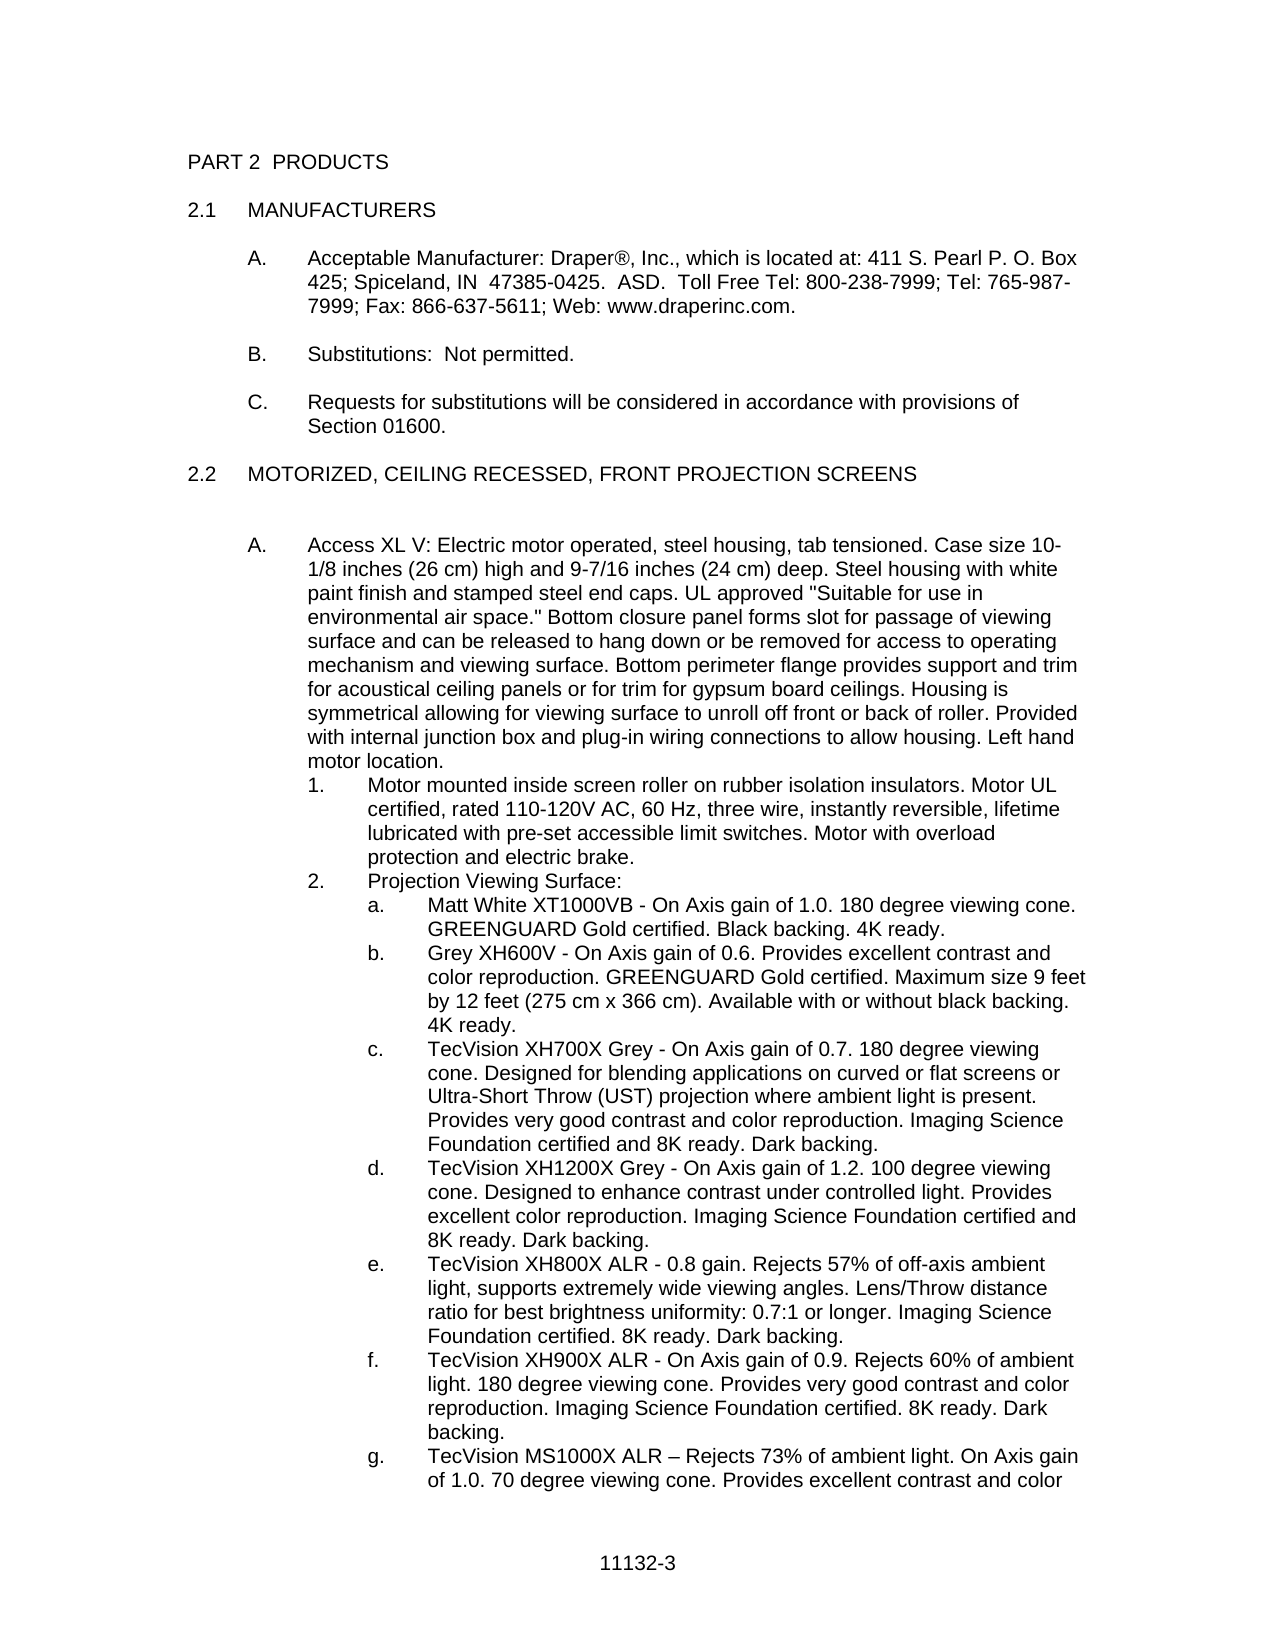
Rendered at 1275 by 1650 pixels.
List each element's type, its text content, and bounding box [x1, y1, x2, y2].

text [367, 1444, 1087, 1492]
text MOTORIZED, CEILING RECESSED, FRONT PROJECTION SCREENS [187, 461, 1087, 485]
text Access XL V: Electric motor operated, steel housing, tab tensioned. Case size 10-1/8 inches (26 cm) high and 9-7/16 inches (24 cm) deep. Steel housing with white paint finish and stamped steel end caps. UL approved "Suitable for use in environmental air space." Bottom closure panel forms slot for passage of viewing surface and can be released to hang down or be removed for access to operating mechanism and viewing surface. Bottom perimeter flange provides support and trim for acoustical ceiling panels or for trim for gypsum board ceilings. Housing is symmetrical allowing for viewing surface to unroll off front or back of roller. Provided with internal junction box and plug-in wiring connections to allow housing. Left hand motor location. [247, 533, 1087, 773]
text PRODUCTS [187, 150, 1087, 174]
text Matt White XT1000VB - On Axis gain of 1.0. 180 degree viewing cone. GREENGUARD Gold certified. Black backing. 4K ready. [367, 893, 1087, 941]
text Substitutions: Not permitted. [247, 342, 1087, 366]
text Projection Viewing Surface: [307, 869, 1087, 893]
text Requests for substitutions will be considered in accordance with provisions of Section 01600. [247, 389, 1087, 437]
text Motor mounted inside screen roller on rubber isolation insulators. Motor UL certified, rated 110-120V AC, 60 Hz, three wire, instantly reversible, lifetime lubricated with pre-set accessible limit switches. Motor with overload protection and electric brake. [307, 773, 1087, 869]
text Acceptable Manufacturer: Draper®, Inc., which is located at: 411 S. Pearl P. O. Box 425; Spiceland, IN 47385-0425. ASD. Toll Free Tel: 800-238-7999; Tel: 765-987-7999; Fax: 866-637-5611; Web: www.draperinc.com. [247, 246, 1087, 318]
text TecVision XH900X ALR - On Axis gain of 0.9. Rejects 60% of ambient light. 180 degree viewing cone. Provides very good contrast and color reproduction. Imaging Science Foundation certified. 8K ready. Dark backing. [367, 1348, 1087, 1444]
text MANUFACTURERS [187, 198, 1087, 222]
text TecVision XH800X ALR - 0.8 gain. Rejects 57% of off-axis ambient light, supports extremely wide viewing angles. Lens/Throw distance ratio for best brightness uniformity: 0.7:1 or longer. Imaging Science Foundation certified. 8K ready. Dark backing. [367, 1252, 1087, 1348]
text TecVision XH1200X Grey - On Axis gain of 1.2. 100 degree viewing cone. Designed to enhance contrast under controlled light. Provides excellent color reproduction. Imaging Science Foundation certified and 8K ready. Dark backing. [367, 1156, 1087, 1252]
text TecVision XH700X Grey - On Axis gain of 0.7. 180 degree viewing cone. Designed for blending applications on curved or flat screens or Ultra-Short Throw (UST) projection where ambient light is present. Provides very good contrast and color reproduction. Imaging Science Foundation certified and 8K ready. Dark backing. [367, 1036, 1087, 1156]
text Grey XH600V - On Axis gain of 0.6. Provides excellent contrast and color reproduction. GREENGUARD Gold certified. Maximum size 9 feet by 12 feet (275 cm x 366 cm). Available with or without black backing. 4K ready. [367, 941, 1087, 1036]
